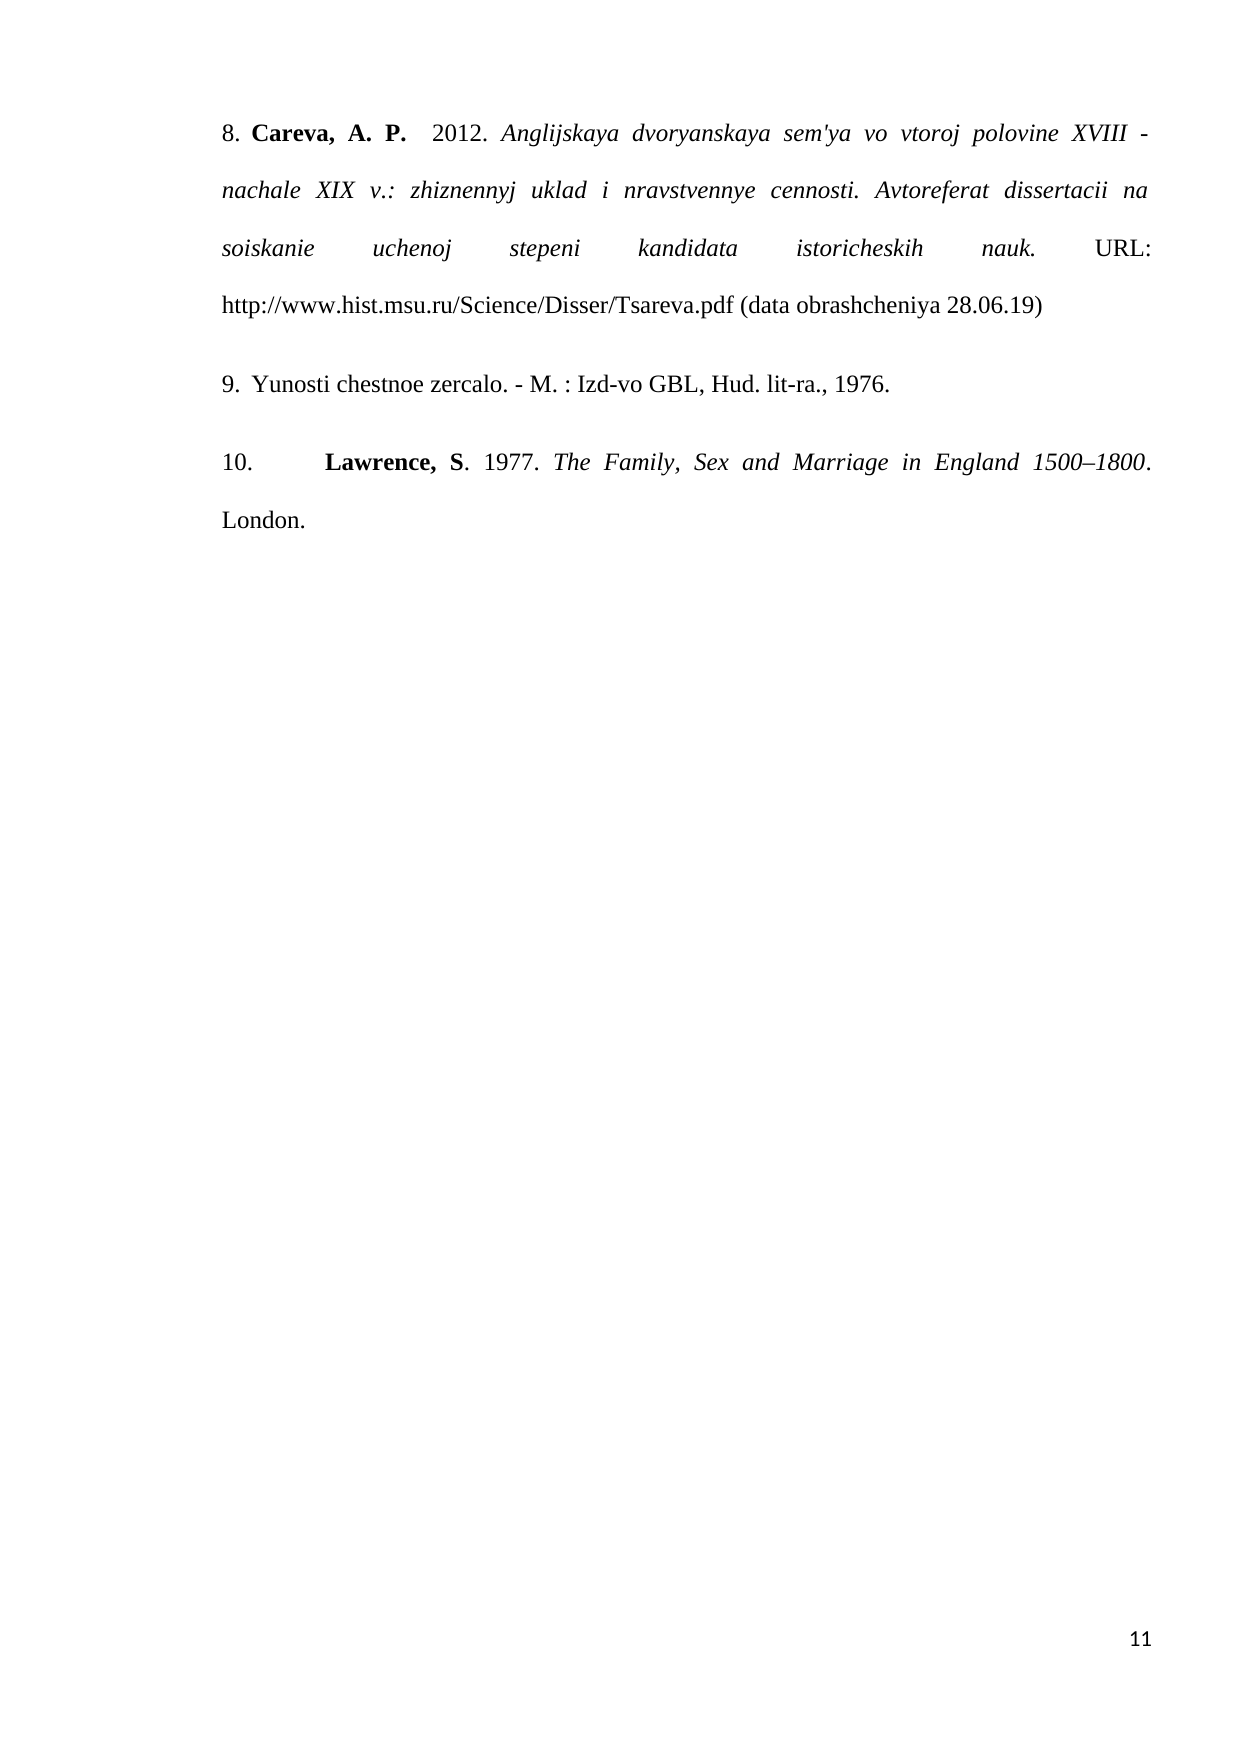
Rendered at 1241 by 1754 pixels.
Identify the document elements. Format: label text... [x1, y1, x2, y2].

text 10. Lawrence, S. 1977. The Family, Sex and Marriage in England 1500–1800. London. [222, 447, 1152, 533]
text 8. Careva, A. P. 2012. Anglijskaya dvoryanskaya sem'ya vo vtoroj polovine XVIII - nachale XIX v.: zhiznennyj uklad i nravstvennye cennosti. Avtoreferat dissertacii na soiskanie uchenoj stepeni kandidata istoricheskih nauk. URL: http://www.hist.msu.ru/Science/Disser/Tsareva.pdf (data obrashcheniya 28.06.19) [222, 118, 1152, 319]
text 9. Yunosti chestnoe zercalo. - M. : Izd-vo GBL, Hud. lit-ra., 1976. [222, 369, 1152, 398]
